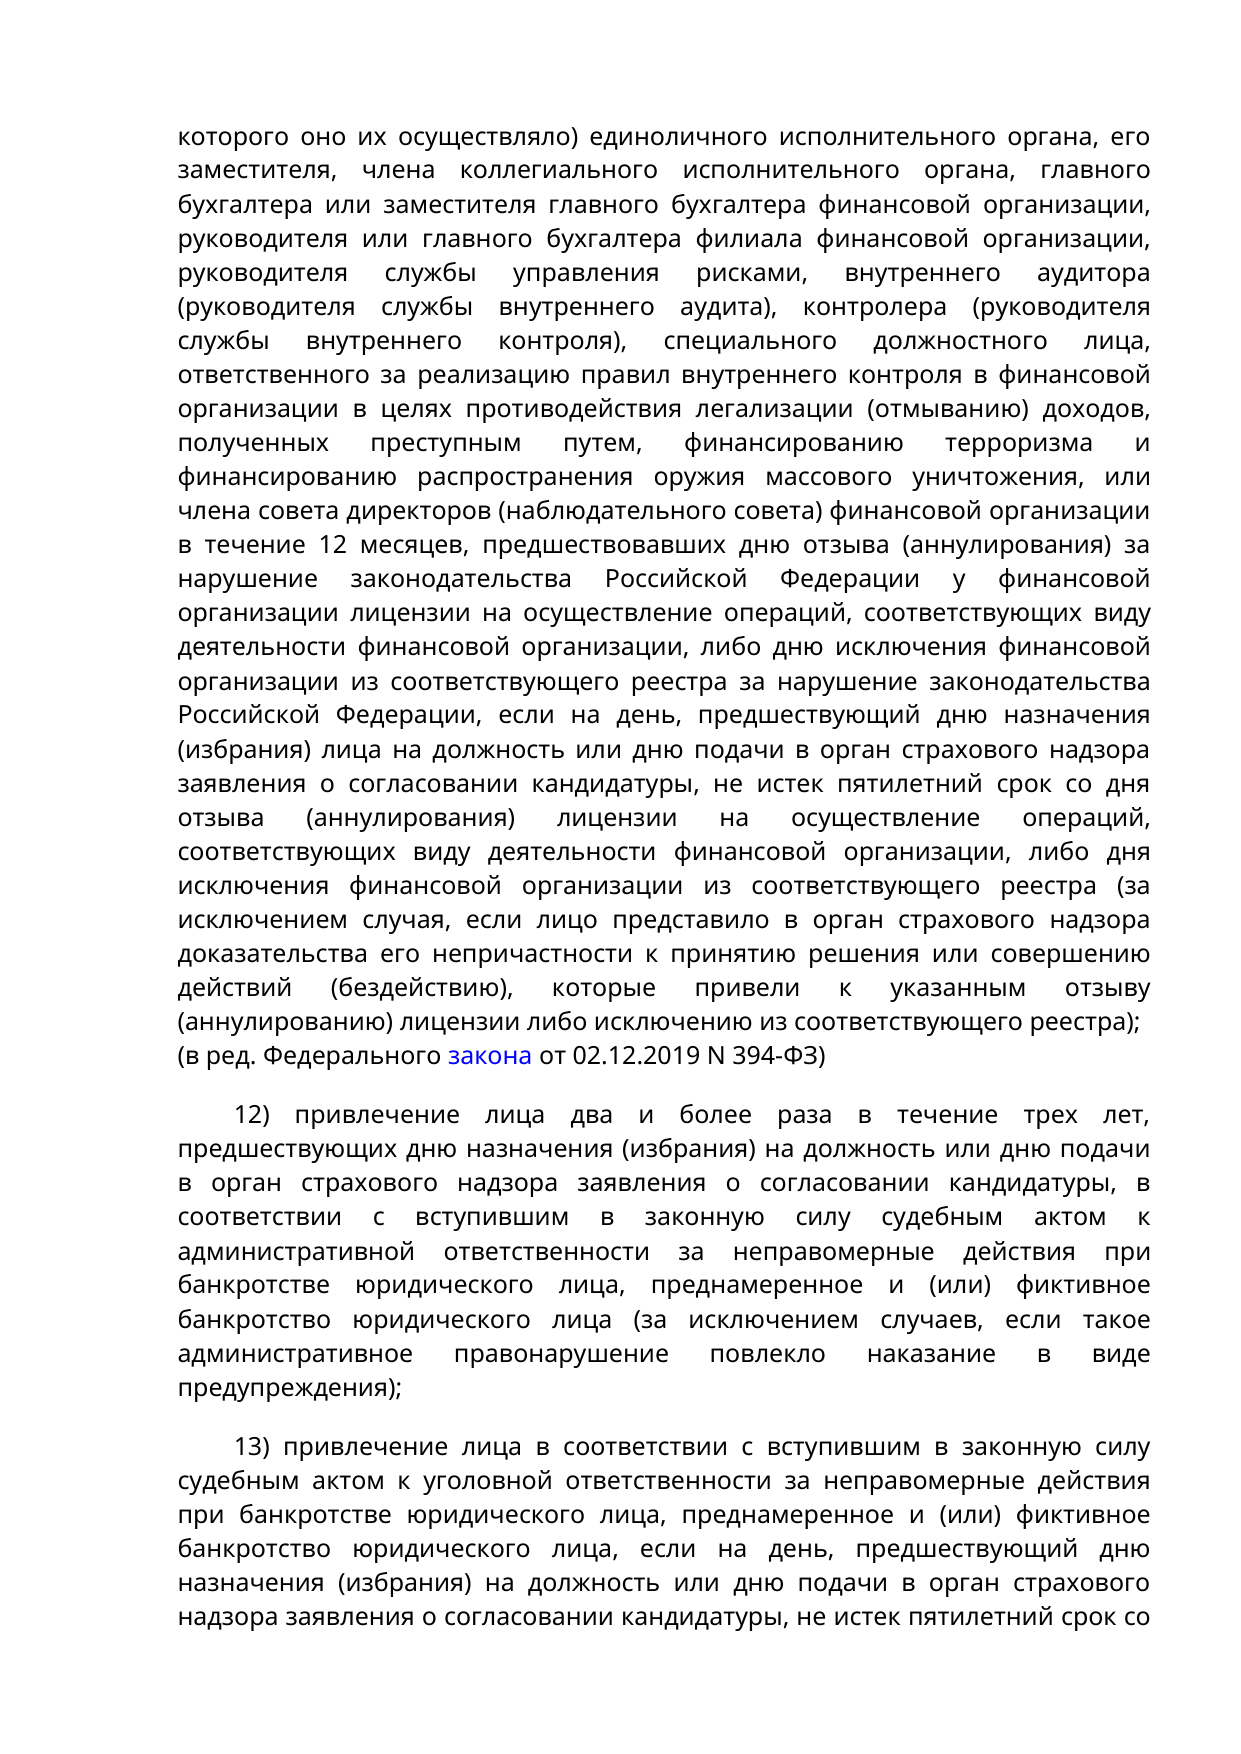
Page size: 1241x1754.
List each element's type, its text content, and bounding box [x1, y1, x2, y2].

text (в ред. Федерального закона от 02.12.2019 N 394-ФЗ) [177, 1038, 1152, 1072]
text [177, 1428, 1152, 1633]
text 12) привлечение лица два и более раза в течение трех лет, предшествующих дню назначения (избрания) на должность или дню подачи в орган страхового надзора заявления о согласовании кандидатуры, в соответствии с вступившим в законную силу судебным актом к административной ответственности за неправомерные действия при банкротстве юридического лица, преднамеренное и (или) фиктивное банкротство юридического лица (за исключением случаев, если такое административное правонарушение повлекло наказание в виде предупреждения); [177, 1097, 1152, 1403]
